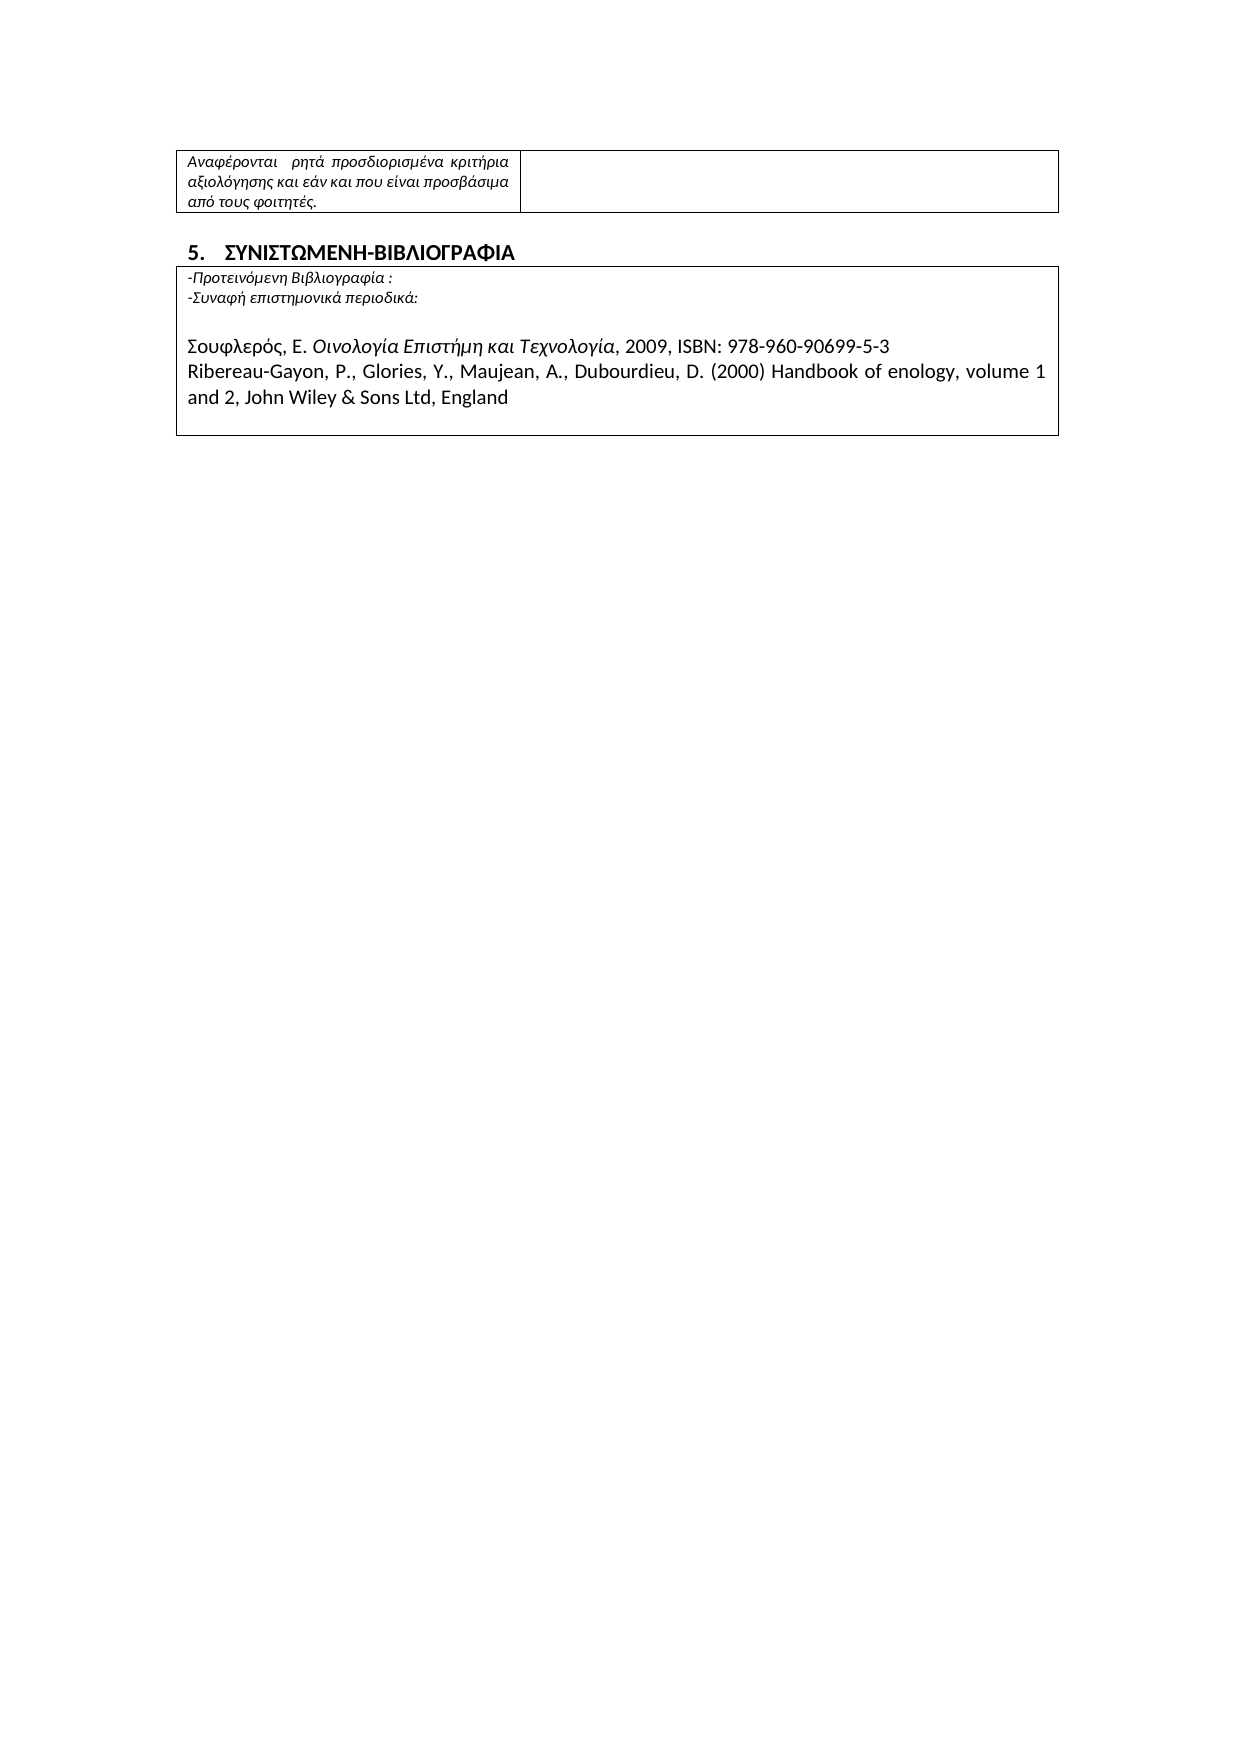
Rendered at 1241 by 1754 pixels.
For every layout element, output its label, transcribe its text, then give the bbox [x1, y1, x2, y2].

table_header -Προτεινόμενη Βιβλιογραφία : -Συναφή επιστημονικά περιοδικά: Σουφλερός, Ε. Οινολογία Επιστήμη και Τεχνολογία, 2009, ISBN: 978-960-90699-5-3 Ribereau-Gayon, P., Glories, Y., Maujean, A., Dubourdieu, D. (2000) Handbook of enology, volume 1 and 2, John Wiley & Sons Ltd, England [177, 267, 1058, 435]
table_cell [521, 151, 1058, 212]
list ΣΥΝΙΣΤΩΜΕΝΗ-ΒΙΒΛΙΟΓΡΑΦΙΑ [187, 238, 1053, 266]
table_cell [177, 151, 520, 212]
